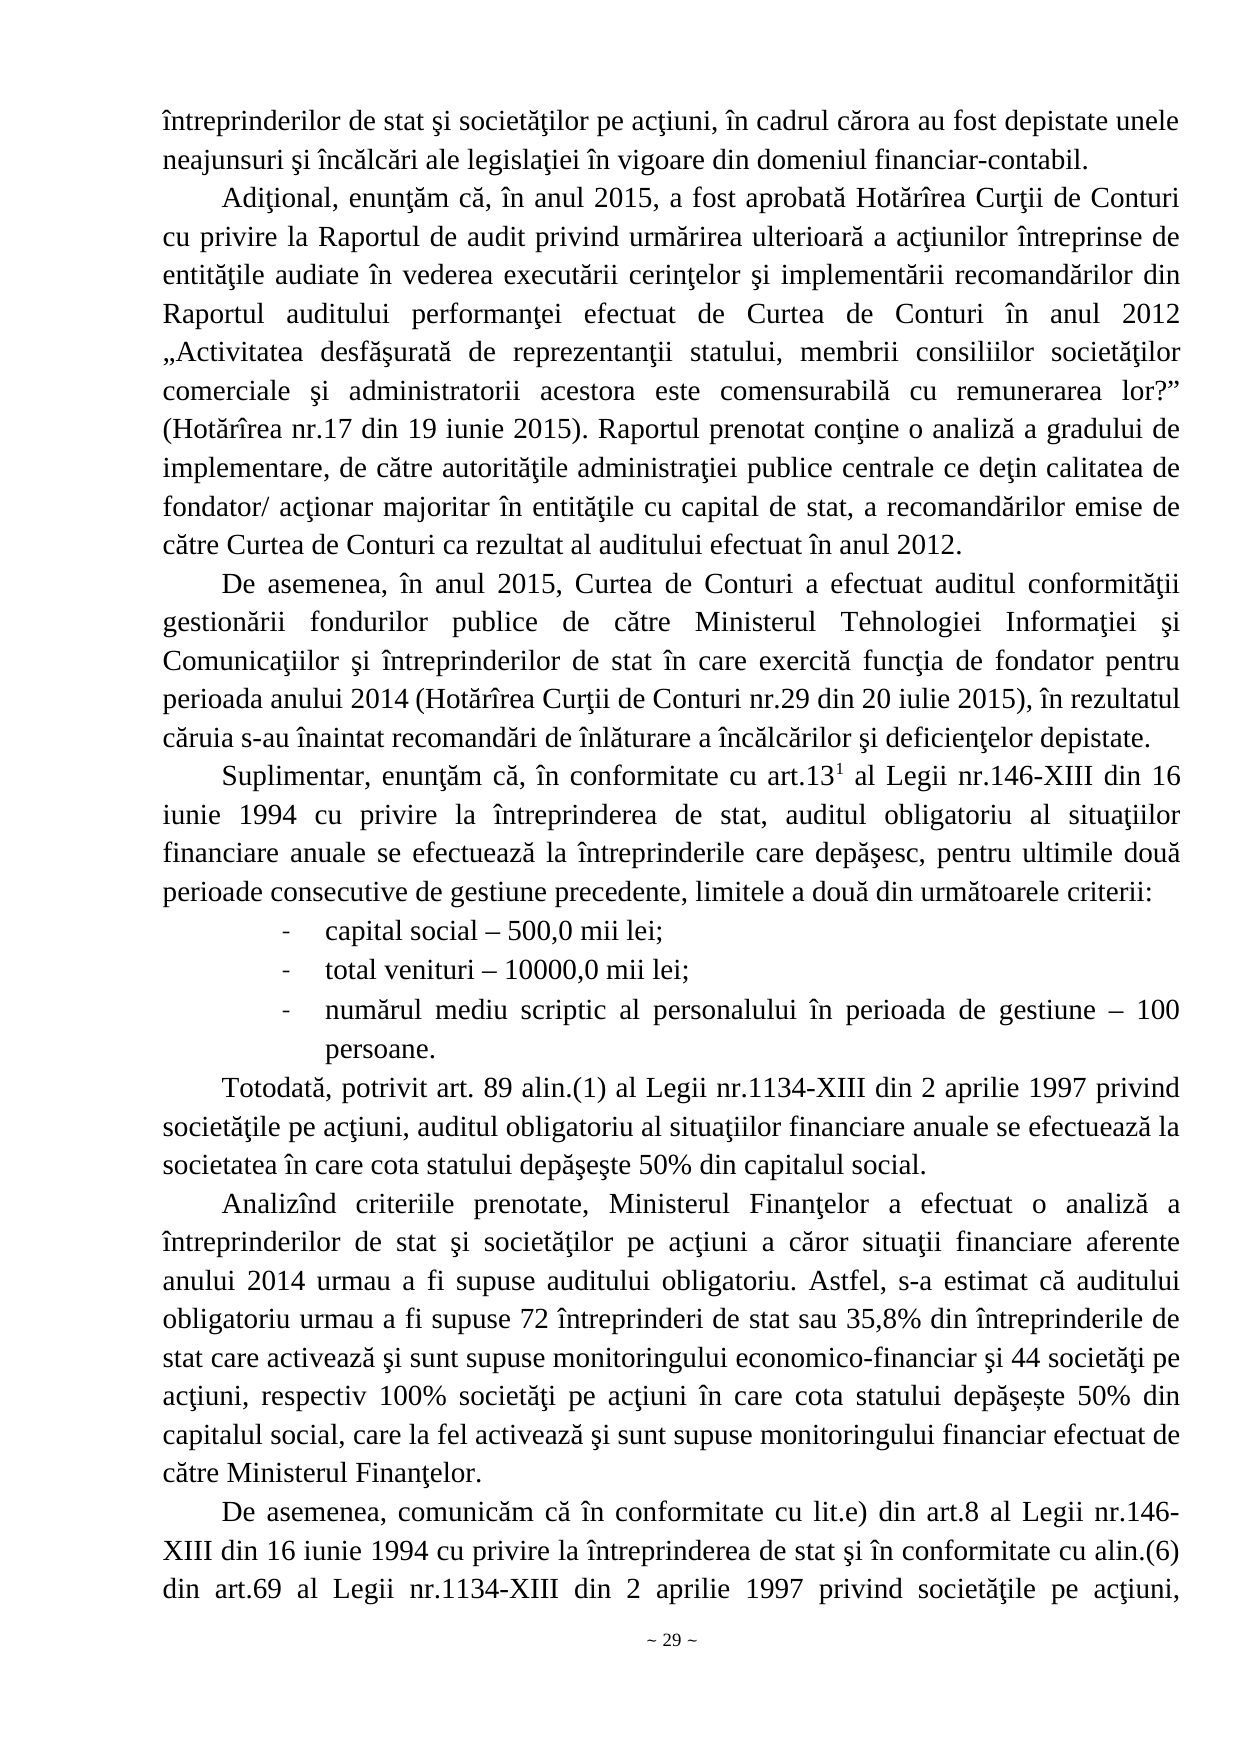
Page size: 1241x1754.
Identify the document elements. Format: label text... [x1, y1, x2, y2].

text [162, 103, 1181, 175]
text Adiţional, enunţăm că, în anul 2015, a fost aprobată Hotărîrea Curţii de Conturi cu privire la Raportul de audit privind urmărirea ulterioară a acţiunilor întreprinse de entităţile audiate în vederea executării cerinţelor şi implementării recomandărilor din Raportul auditului performanţei efectuat de Curtea de Conturi în anul 2012 „Activitatea desfăşurată de reprezentanţii statului, membrii consiliilor societăţilor comerciale şi administratorii acestora este comensurabilă cu remunerarea lor?” (Hotărîrea nr.17 din 19 iunie 2015). Raportul prenotat conţine o analiză a gradului de implementare, de către autorităţile administraţiei publice centrale ce deţin calitatea de fondator/ acţionar majoritar în entităţile cu capital de stat, a recomandărilor emise de către Curtea de Conturi ca rezultat al auditului efectuat în anul 2012. [162, 180, 1181, 561]
text Suplimentar, enunţăm că, în conformitate cu art.131 al Legii nr.146-XIII din 16 iunie 1994 cu privire la întreprinderea de stat, auditul obligatoriu al situaţiilor financiare anuale se efectuează la întreprinderile care depăşesc, pentru ultimile două perioade consecutive de gestiune precedente, limitele a două din următoarele criterii: [162, 758, 1181, 908]
text Analizînd criteriile prenotate, Ministerul Finanţelor a efectuat o analiză a întreprinderilor de stat şi societăţilor pe acţiuni a căror situaţii financiare aferente anului 2014 urmau a fi supuse auditului obligatoriu. Astfel, s-a estimat că auditului obligatoriu urmau a fi supuse 72 întreprinderi de stat sau 35,8% din întreprinderile de stat care activează şi sunt supuse monitoringului economico-financiar şi 44 societăţi pe acţiuni, respectiv 100% societăţi pe acţiuni în care cota statului depăşește 50% din capitalul social, care la fel activează şi sunt supuse monitoringului financiar efectuat de către Ministerul Finanţelor. [162, 1186, 1181, 1489]
list numărul mediu scriptic al personalului în perioada de gestiune – 100 persoane. [281, 992, 1181, 1065]
text De asemenea, în anul 2015, Curtea de Conturi a efectuat auditul conformităţii gestionării fondurilor publice de către Ministerul Tehnologiei Informaţiei şi Comunicaţiilor şi întreprinderilor de stat în care exercită funcţia de fondator pentru perioada anului 2014 (Hotărîrea Curţii de Conturi nr.29 din 20 iulie 2015), în rezultatul căruia s-au înaintat recomandări de înlăturare a încălcărilor şi deficienţelor depistate. [162, 566, 1181, 753]
text Totodată, potrivit art. 89 alin.(1) al Legii nr.1134-XIII din 2 aprilie 1997 privind societăţile pe acţiuni, auditul obligatoriu al situaţiilor financiare anuale se efectuează la societatea în care cota statului depăşeşte 50% din capitalul social. [162, 1070, 1181, 1181]
list total venituri – 10000,0 mii lei; [281, 952, 1181, 987]
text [162, 1494, 1181, 1605]
list capital social – 500,0 mii lei; [281, 913, 1181, 947]
